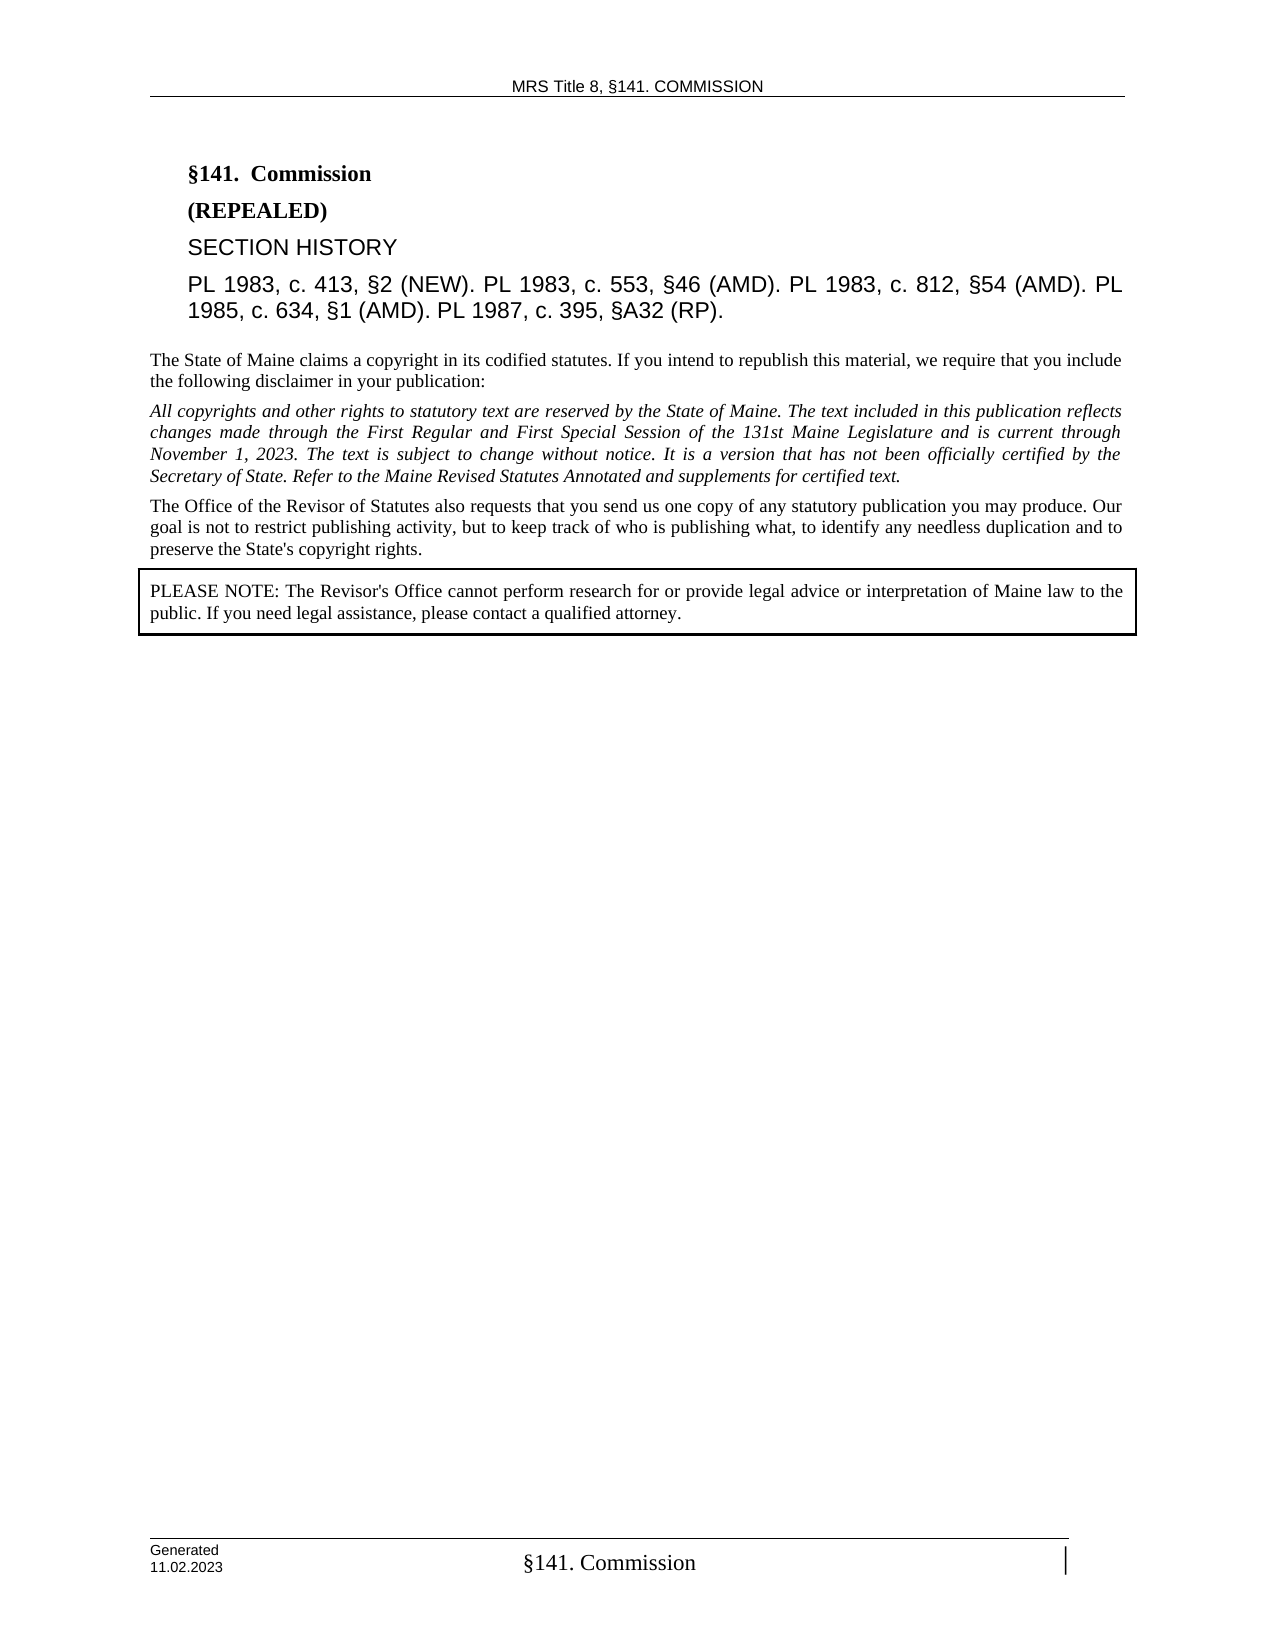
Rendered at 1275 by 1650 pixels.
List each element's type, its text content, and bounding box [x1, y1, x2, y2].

text §141. Commission [187, 160, 1125, 187]
text (REPEALED) [187, 197, 1125, 223]
text All copyrights and other rights to statutory text are reserved by the State of Maine. The text included in this publication reflects changes made through the First Regular and First Special Session of the 131st Maine Legislature and is current through November 1, 2023 . The text is subject to change without notice. It is a version that has not been officially certified by the Secretary of State. Refer to the Maine Revised Statutes Annotated and supplements for certified text. [150, 400, 1125, 486]
text The Office of the Revisor of Statutes also requests that you send us one copy of any statutory publication you may produce. Our goal is not to restrict publishing activity, but to keep track of who is publishing what, to identify any needless duplication and to preserve the State's copyright rights. [150, 494, 1125, 559]
text SECTION HISTORY [187, 234, 1125, 260]
text PLEASE NOTE: The Revisor's Office cannot perform research for or provide legal advice or interpretation of Maine law to the public. If you need legal assistance, please contact a qualified attorney. [140, 570, 1135, 633]
text The State of Maine claims a copyright in its codified statutes. If you intend to republish this material, we require that you include the following disclaimer in your publication: [150, 348, 1125, 392]
text PL 1983, c. 413, §2 (NEW). PL 1983, c. 553, §46 (AMD). PL 1983, c. 812, §54 (AMD). PL 1985, c. 634, §1 (AMD). PL 1987, c. 395, §A32 (RP). [187, 271, 1125, 323]
